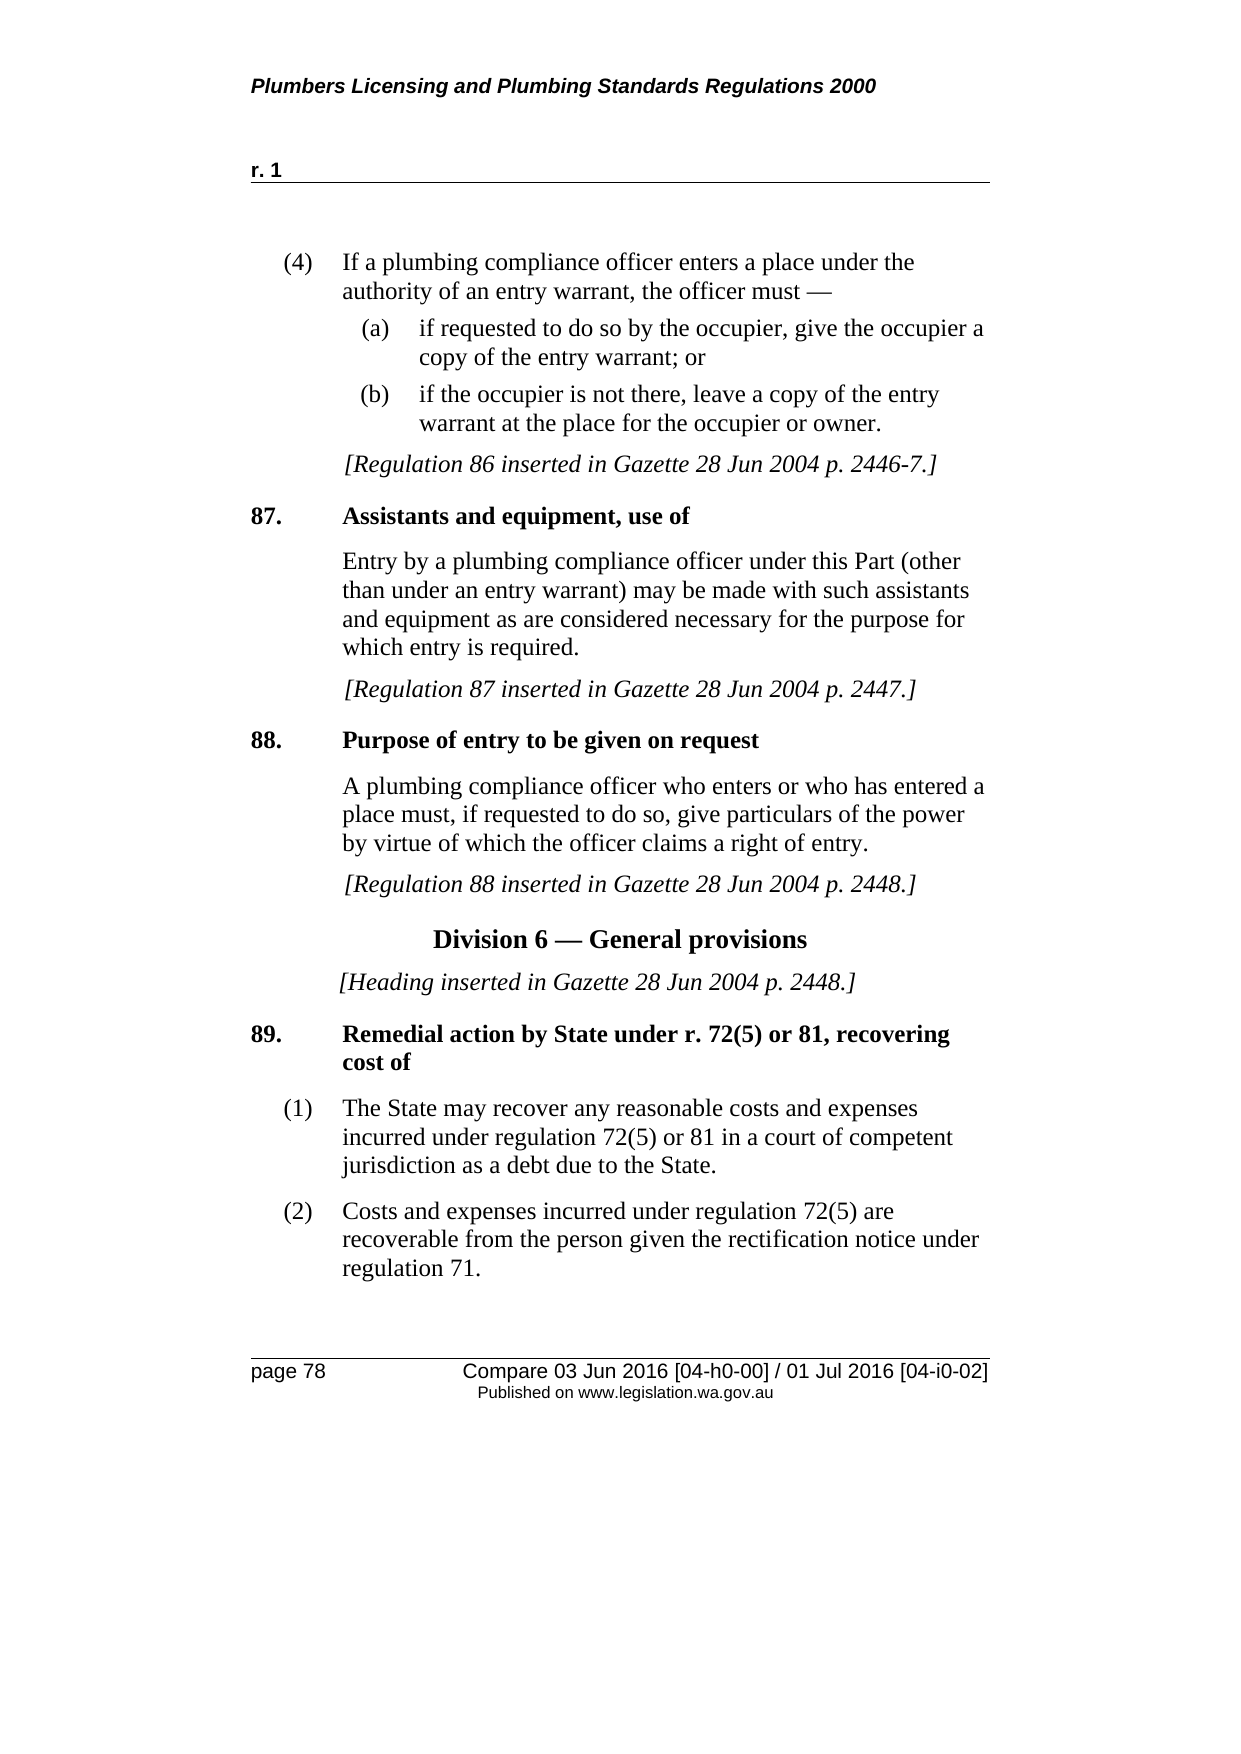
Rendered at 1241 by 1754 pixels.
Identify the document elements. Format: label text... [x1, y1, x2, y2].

text (b) if the occupier is not there, leave a copy of the entry warrant at the place for the occupier or owner. [251, 379, 990, 437]
text Entry by a plumbing compliance officer under this Part (other than under an entry warrant) may be made with such assistants and equipment as are considered necessary for the purpose for which entry is required. [251, 546, 990, 661]
text (1) The State may recover any reasonable costs and expenses incurred under regulation 72(5) or 81 in a court of competent jurisdiction as a debt due to the State. [251, 1093, 990, 1179]
text [Regulation 87 inserted in Gazette 28 Jun 2004 p. 2447.] [251, 674, 990, 702]
subtitle 89. Remedial action by State under r. 72(5) or 81, recovering cost of [251, 1019, 990, 1076]
subtitle 88. Purpose of entry to be given on request [251, 725, 990, 754]
subtitle Division 6 — General provisions [251, 923, 990, 954]
text (2) Costs and expenses incurred under regulation 72(5) are recoverable from the person given the rectification notice under regulation 71. [251, 1196, 990, 1282]
text (a) if requested to do so by the occupier, give the occupier a copy of the entry warrant; or [251, 313, 990, 371]
subtitle 87. Assistants and equipment, use of [251, 501, 990, 529]
text (4) If a plumbing compliance officer enters a place under the authority of an entry warrant, the officer must — [251, 247, 990, 305]
text [Regulation 86 inserted in Gazette 28 Jun 2004 p. 2446-7.] [251, 449, 990, 478]
subtitle [Heading inserted in Gazette 28 Jun 2004 p. 2448.] [251, 967, 990, 996]
text A plumbing compliance officer who enters or who has entered a place must, if requested to do so, give particulars of the power by virtue of which the officer claims a right of entry. [251, 771, 990, 857]
text [Regulation 88 inserted in Gazette 28 Jun 2004 p. 2448.] [251, 869, 990, 898]
